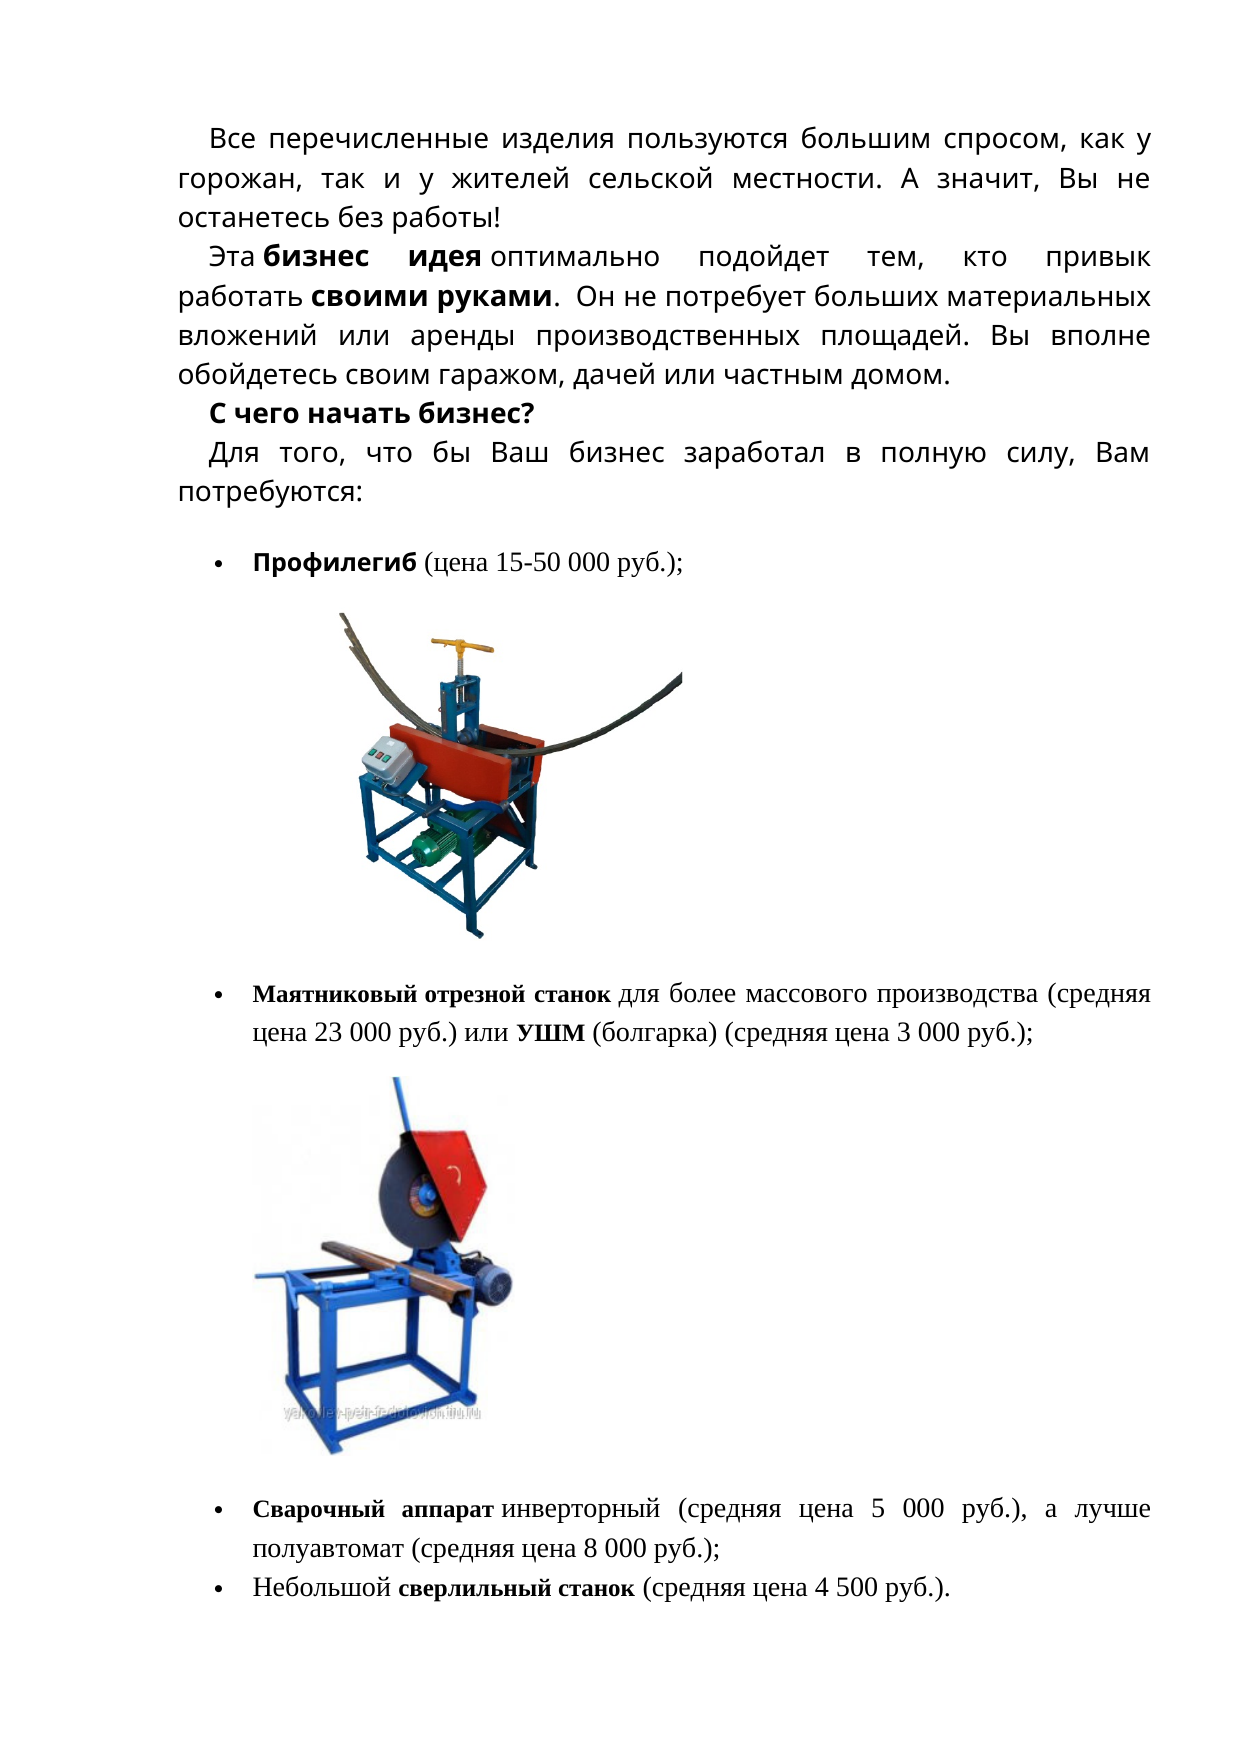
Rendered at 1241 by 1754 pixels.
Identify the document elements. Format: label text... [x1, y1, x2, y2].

list Профилегиб (цена 15-50 000 руб.); [215, 539, 1152, 578]
text Для того, что бы Ваш бизнес заработал в полную силу, Вам потребуются: [177, 432, 1152, 510]
text Эта бизнес идея оптимально подойдет тем, кто привык работать своими руками. Он не потребует больших материальных вложений или аренды производственных площадей. Вы вполне обойдетесь своим гаражом, дачей или частным домом. [177, 235, 1152, 393]
picture [252, 607, 723, 941]
picture [252, 1076, 515, 1456]
text С чего начать бизнес? [177, 393, 1152, 432]
list Небольшой сверлильный станок (средняя цена 4 500 руб.). [215, 1563, 1152, 1602]
text Все перечисленные изделия пользуются большим спросом, как у горожан, так и у жителей сельской местности. А значит, Вы не останетесь без работы! [177, 118, 1152, 235]
list Сварочный аппарат инверторный (средняя цена 5 000 руб.), а лучше полуавтомат (средняя цена 8 000 руб.); [215, 1485, 1152, 1563]
list Маятниковый отрезной станок для более массового производства (средняя цена 23 000 руб.) или УШМ (болгарка) (средняя цена 3 000 руб.); [215, 969, 1152, 1047]
